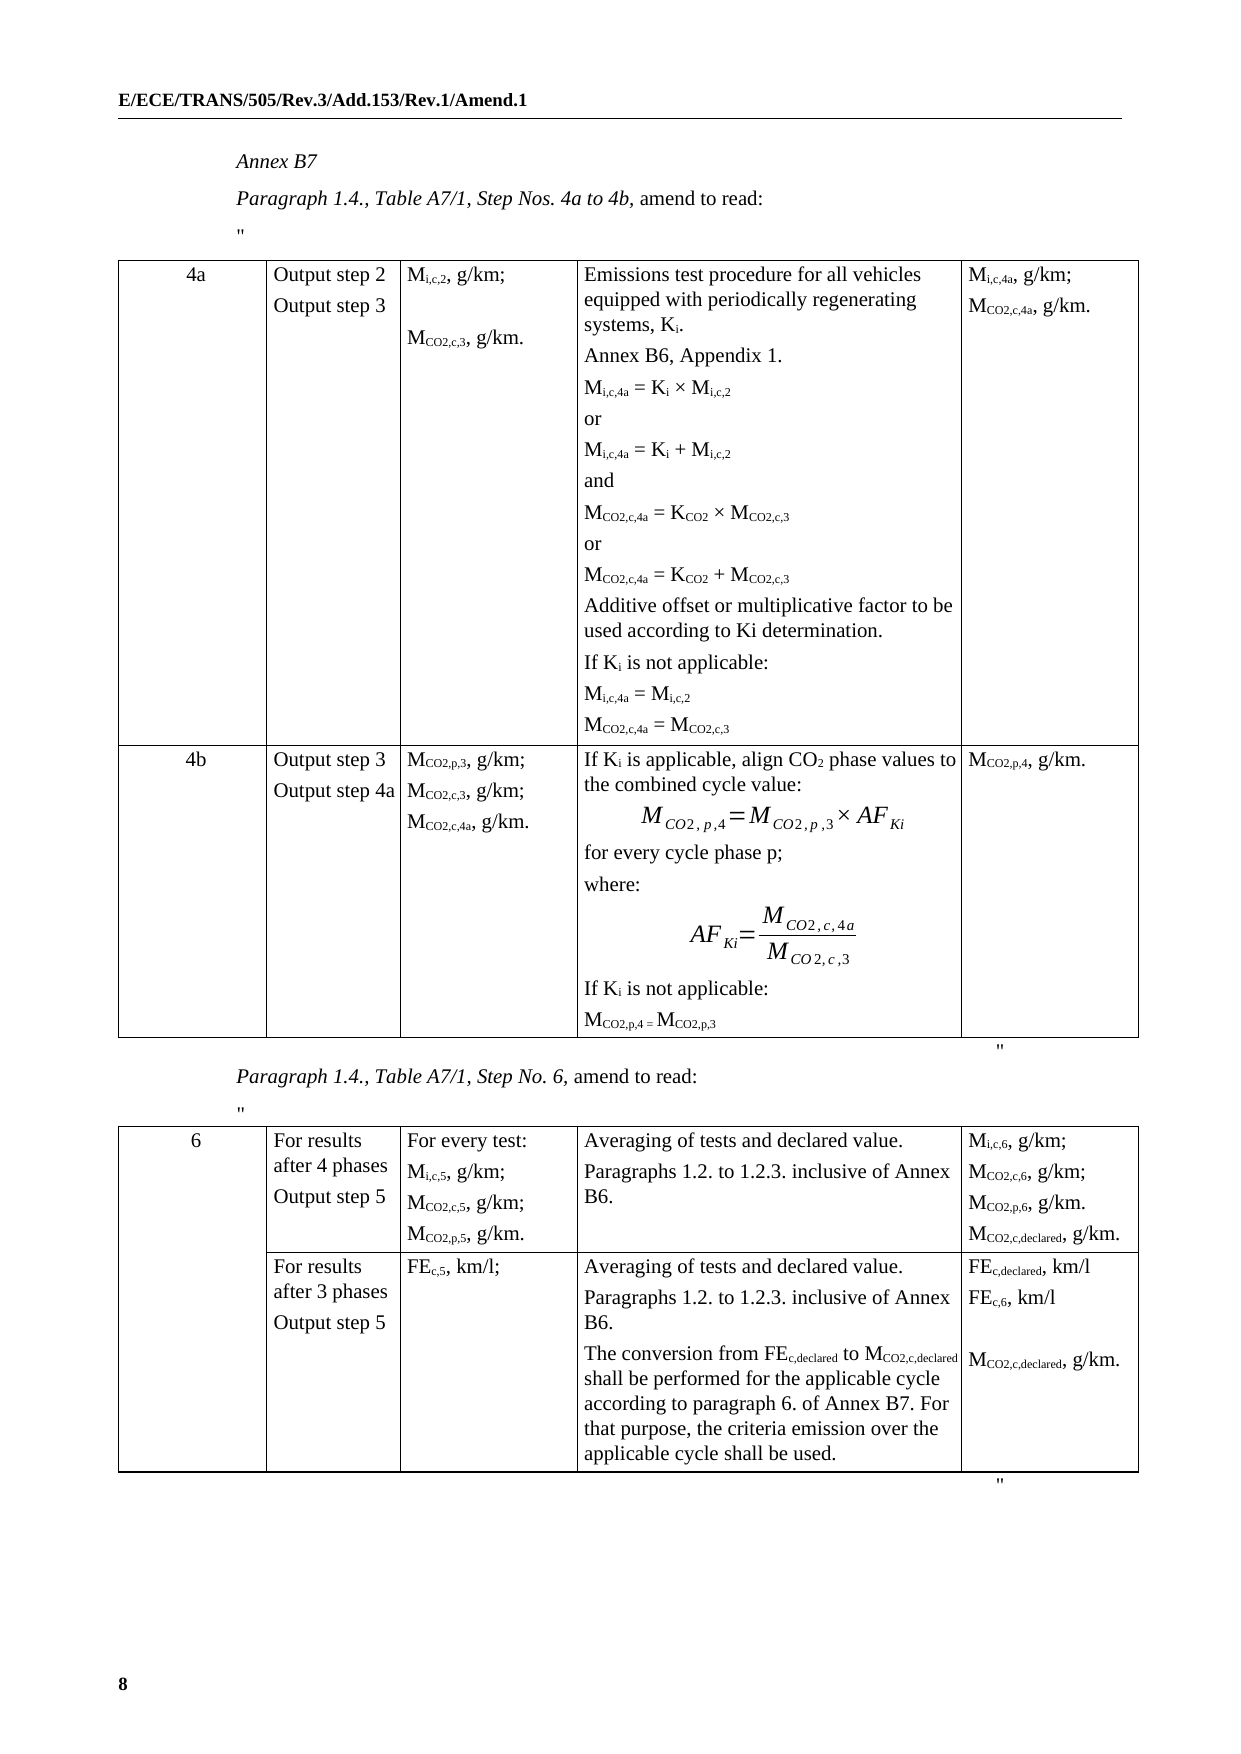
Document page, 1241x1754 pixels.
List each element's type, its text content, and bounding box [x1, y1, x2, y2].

text Paragraph 1.4., Table A7/1, Step No. 6, amend to read: [236, 1063, 1004, 1088]
table_cell Output step 3 Output step 4a [267, 746, 400, 1037]
table_cell FEc,declared, km/l FEc,6, km/l MCO2,c,declared, g/km. [962, 1253, 1138, 1471]
table_cell 4b [119, 746, 266, 1037]
table_cell If Ki is applicable, align CO2 phase values to the combined cycle value: for every cycle phase p; where: If Ki is not applicable: MCO2,p,4 = MCO2,p,3 [578, 746, 961, 1037]
table_header Emissions test procedure for all vehicles equipped with periodically regenerating systems, Ki. Annex B6, Appendix 1. Mi,c,4a = Ki × Mi,c,2 or Mi,c,4a = Ki + Mi,c,2 and MCO2,c,4a = KCO2 × MCO2,c,3 or MCO2,c,4a = KCO2 + MCO2,c,3 Additive offset or multiplicative factor to be used according to Ki determination. If Ki is not applicable: Mi,c,4a = Mi,c,2 MCO2,c,4a = MCO2,c,3 [578, 261, 961, 744]
table_header 4a [119, 261, 266, 744]
text " [118, 1473, 1004, 1497]
table_cell For results after 3 phases Output step 5 [267, 1253, 400, 1471]
table_cell Averaging of tests and declared value. Paragraphs 1.2. to 1.2.3. inclusive of Annex B6. The conversion from FEc,declared to MCO2,c,declared shall be performed for the applicable cycle according to paragraph 6. of Annex B7. For that purpose, the criteria emission over the applicable cycle shall be used. [578, 1253, 961, 1471]
table_header For results after 4 phases Output step 5 [267, 1127, 400, 1252]
text Paragraph 1.4., Table A7/1, Step Nos. 4a to 4b, amend to read: [236, 185, 1004, 210]
table_header Output step 2 Output step 3 [267, 261, 400, 744]
table_header Mi,c,6, g/km; MCO2,c,6, g/km; MCO2,p,6, g/km. MCO2,c,declared, g/km. [962, 1127, 1138, 1252]
table_header 6 [119, 1127, 266, 1471]
table_cell MCO2,p,4, g/km. [962, 746, 1138, 1037]
text Annex B7 [236, 148, 1004, 173]
text " [222, 1101, 1122, 1126]
table_header Mi,c,4a, g/km; MCO2,c,4a, g/km. [962, 261, 1138, 744]
text " [118, 223, 1122, 248]
table_header Mi,c,2, g/km; MCO2,c,3, g/km. [401, 261, 577, 744]
table_cell MCO2,p,3, g/km; MCO2,c,3, g/km; MCO2,c,4a, g/km. [401, 746, 577, 1037]
text " [118, 1038, 1004, 1063]
table_header Averaging of tests and declared value. Paragraphs 1.2. to 1.2.3. inclusive of Annex B6. [578, 1127, 961, 1252]
table_cell FEc,5, km/l; [401, 1253, 577, 1471]
table_header For every test: Mi,c,5, g/km; MCO2,c,5, g/km; MCO2,p,5, g/km. [401, 1127, 577, 1252]
